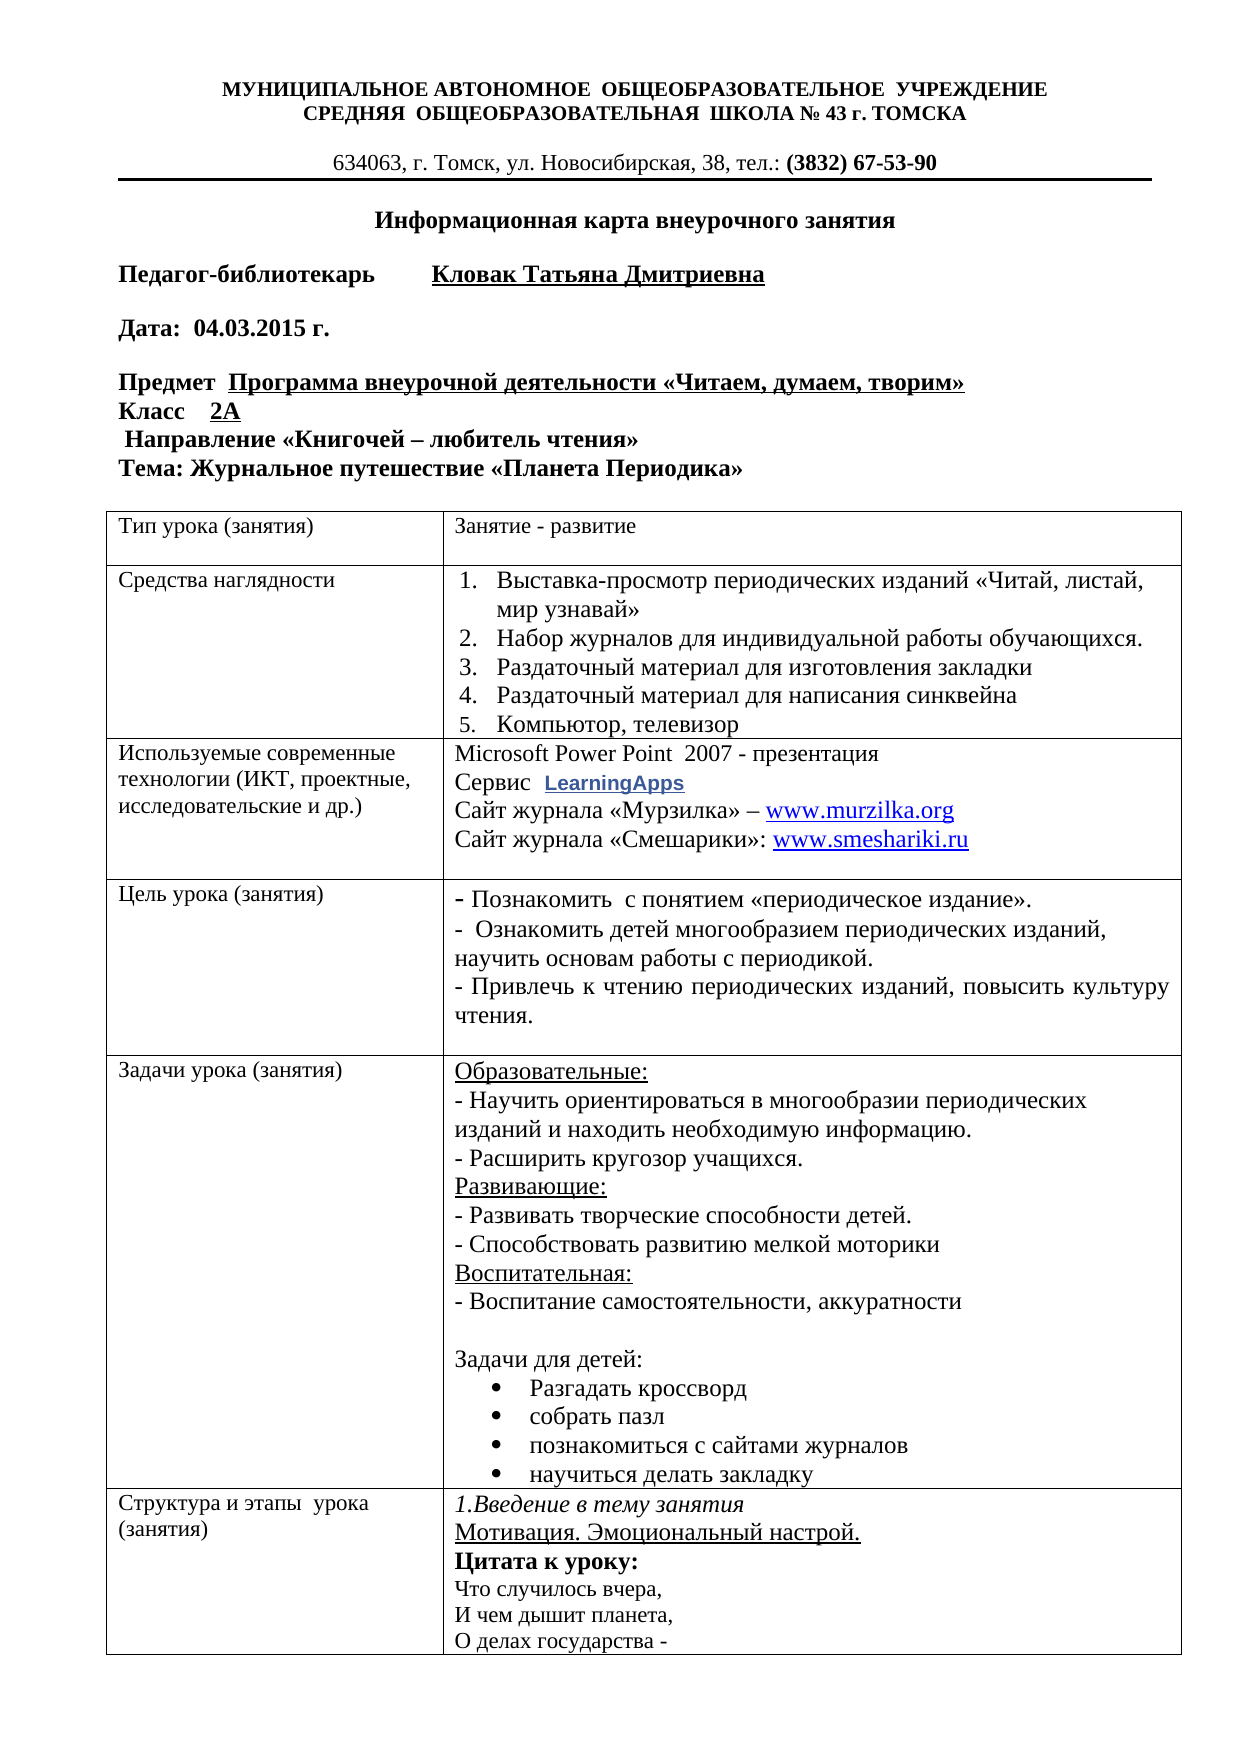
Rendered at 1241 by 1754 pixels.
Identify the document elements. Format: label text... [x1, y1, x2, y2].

text Педагог-библиотекарь Кловак Татьяна Дмитриевна [118, 259, 1152, 288]
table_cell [107, 1489, 443, 1654]
table_cell Выставка-просмотр периодических изданий «Читай, листай, мир узнавай» Набор журналов для индивидуальной работы обучающихся. Раздаточный материал для изготовления закладки Раздаточный материал для написания синквейна Компьютор, телевизор [444, 566, 1181, 738]
table_cell Microsoft Power Point 2007 - презентация Сервис LearningApps Сайт журнала «Мурзилка» – www.murzilka.org Сайт журнала «Смешарики»: www.smeshariki.ru [444, 739, 1181, 879]
text . Томск, ул. Новосибирская, 38, тел.: (3832) 67-53-90 [118, 149, 1152, 178]
table_cell Образовательные: - Научить ориентироваться в многообразии периодических изданий и находить необходимую информацию. - Расширить кругозор учащихся. Развивающие: - Развивать творческие способности детей. - Способствовать развитию мелкой моторики Воспитательная: - Воспитание самостоятельности, аккуратности Задачи для детей: Разгадать кроссворд собрать пазл познакомиться с сайтами журналов научиться делать закладку [444, 1056, 1181, 1488]
table_header Занятие - развитие [444, 512, 1181, 564]
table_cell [444, 1489, 1181, 1654]
text Тема: Журнальное путешествие «Планета Периодика» [118, 453, 1152, 482]
table_cell Цель урока (занятия) [107, 880, 443, 1055]
table_cell - Познакомить с понятием «периодическое издание». - Ознакомить детей многообразием периодических изданий, научить основам работы с периодикой. - Привлечь к чтению периодических изданий, повысить культуру чтения. [444, 880, 1181, 1055]
table_cell Средства наглядности [107, 566, 443, 738]
text Класс 2А [118, 396, 1152, 424]
text Предмет Программа внеурочной деятельности «Читаем, думаем, творим» [118, 367, 1152, 396]
text СРЕДНЯЯ ОБЩЕОБРАЗОВАТЕЛЬНАЯ ШКОЛА № 43 г. ТОМСКА [118, 101, 1152, 125]
text Дата: 04.03.2015 г. [118, 313, 1152, 342]
table_header Тип урока (занятия) [107, 512, 443, 564]
text Направление «Книгочей – любитель чтения» [118, 424, 1152, 453]
table_cell Используемые современные технологии (ИКТ, проектные, исследовательские и др.) [107, 739, 443, 879]
table_cell Задачи урока (занятия) [107, 1056, 443, 1488]
text Информационная карта внеурочного занятия [118, 206, 1152, 234]
title МУНИЦИПАЛЬНОЕ АВТОНОМНОЕ ОБЩЕОБРАЗОВАТЕЛЬНОЕ УЧРЕЖДЕНИЕ [118, 77, 1152, 101]
